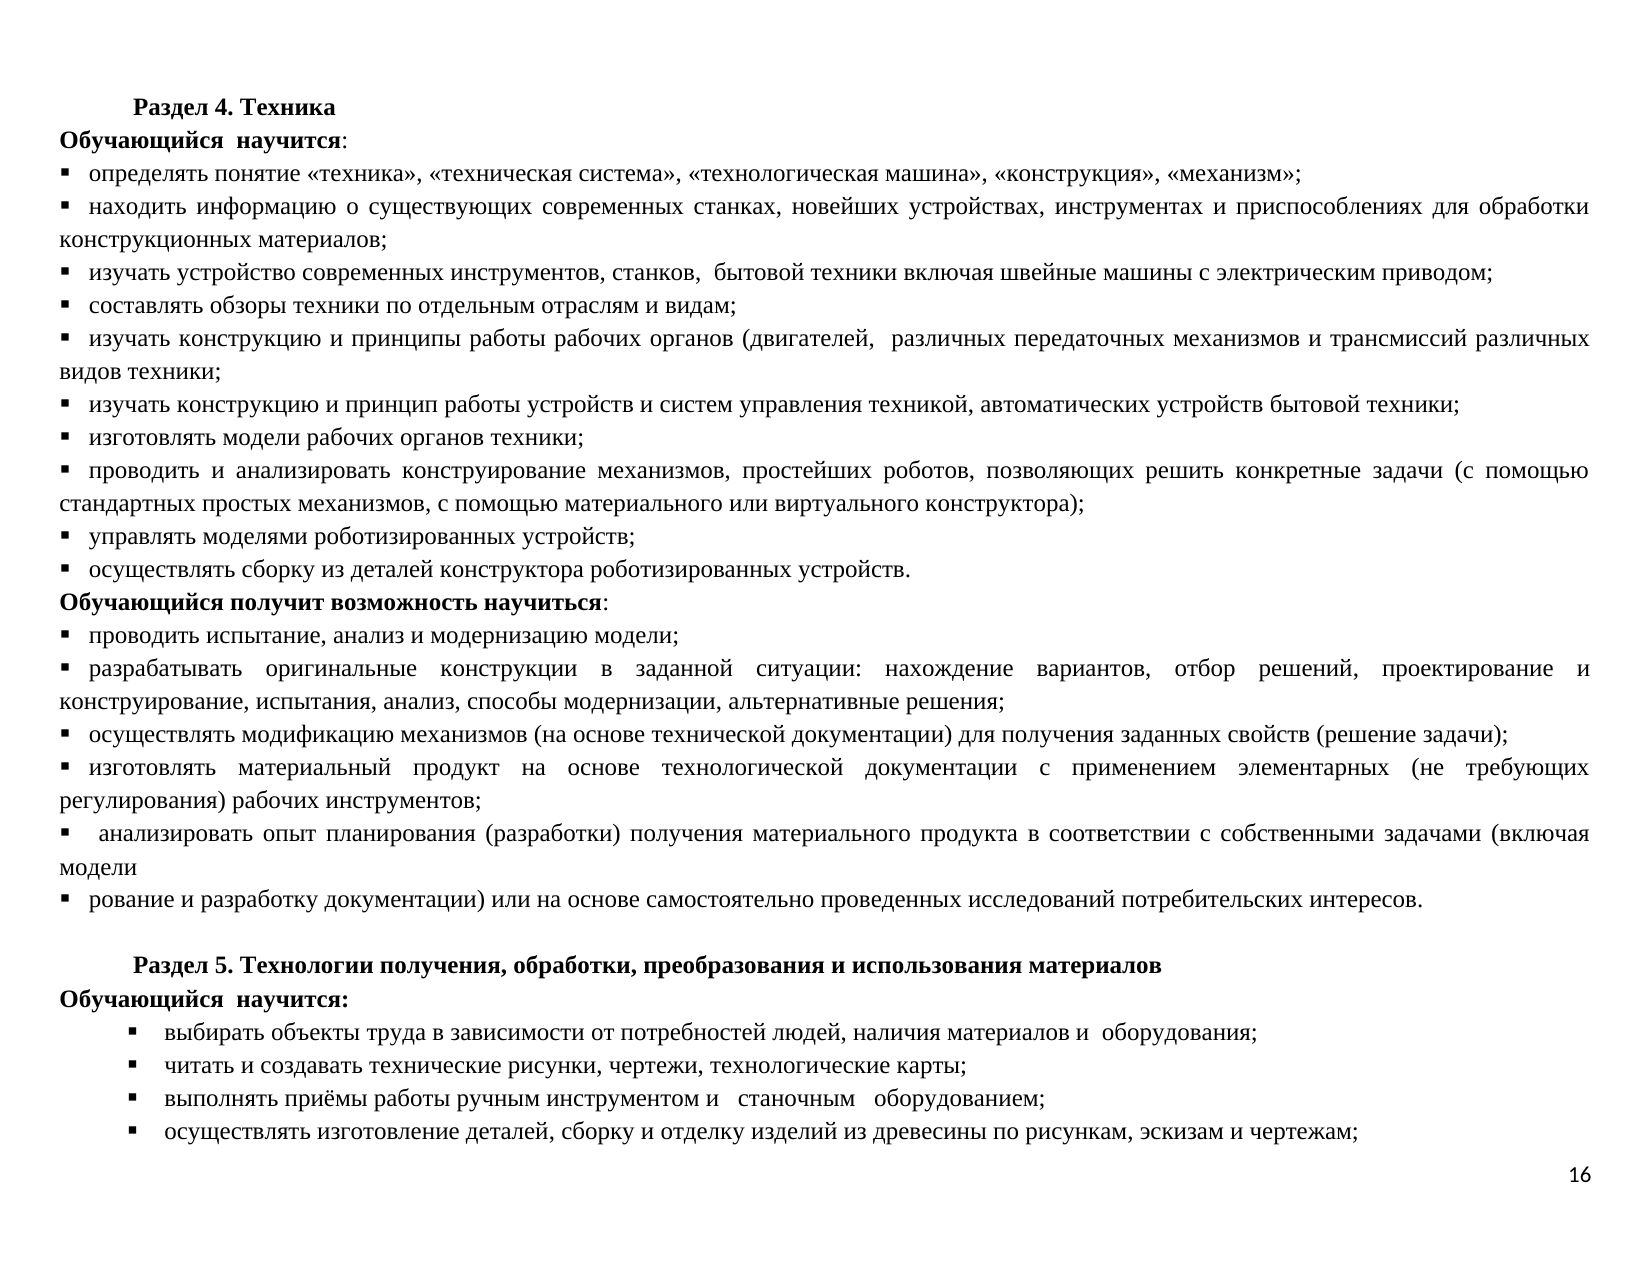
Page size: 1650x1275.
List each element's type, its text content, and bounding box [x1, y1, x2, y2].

list проводить и анализировать конструирование механизмов, простейших роботов, позволяющих решить конкретные задачи (с помощью стандартных простых механизмов, с помощью материального или виртуального конструктора); [59, 455, 1591, 517]
list анализировать опыт планирования (разработки) получения материального продукта в соответствии с собственными задачами (включая модели [59, 818, 1591, 880]
list изготовлять модели рабочих органов техники; [59, 422, 1591, 451]
list читать и создавать технические рисунки, чертежи, технологические карты; [127, 1050, 1591, 1078]
list осуществлять изготовление деталей, сборку и отделку изделий из древесины по рисункам, эскизам и чертежам; [127, 1116, 1591, 1144]
list изучать конструкцию и принцип работы устройств и систем управления техникой, автоматических устройств бытовой техники; [59, 389, 1591, 418]
list находить информацию о существующих современных станках, новейших устройствах, инструментах и приспособлениях для обработки конструкционных материалов; [59, 191, 1591, 253]
list разрабатывать оригинальные конструкции в заданной ситуации: нахождение вариантов, отбор решений, проектирование и конструирование, испытания, анализ, способы модернизации, альтернативные решения; [59, 653, 1591, 715]
list определять понятие «техника», «техническая система», «технологическая машина», «конструкция», «механизм»; [59, 158, 1591, 187]
text Раздел 5. Технологии получения, обработки, преобразования и использования материалов [59, 951, 1591, 979]
list изготовлять материальный продукт на основе технологической документации с применением элементарных (не требующих регулирования) рабочих инструментов; [59, 752, 1591, 814]
list рование и разработку документации) или на основе самостоятельно проведенных исследований потребительских интересов. [59, 884, 1591, 913]
list изучать устройство современных инструментов, станков, бытовой техники включая швейные машины с электрическим приводом; [59, 257, 1591, 286]
list осуществлять модификацию механизмов (на основе технической документации) для получения заданных свойств (решение задачи); [59, 719, 1591, 748]
text Раздел 4. Техника [59, 92, 1591, 121]
text Обучающийся получит возможность научиться: [59, 587, 1591, 616]
text Обучающийся научится: [59, 125, 1591, 154]
list выполнять приёмы работы ручным инструментом и станочным оборудованием; [127, 1083, 1591, 1111]
list составлять обзоры техники по отдельным отраслям и видам; [59, 290, 1591, 319]
text Обучающийся научится: [59, 984, 1591, 1012]
list проводить испытание, анализ и модернизацию модели; [59, 620, 1591, 649]
list выбирать объекты труда в зависимости от потребностей людей, наличия материалов и оборудования; [127, 1017, 1591, 1045]
list изучать конструкцию и принципы работы рабочих органов (двигателей, различных передаточных механизмов и трансмиссий различных видов техники; [59, 323, 1591, 385]
list управлять моделями роботизированных устройств; [59, 521, 1591, 550]
list осуществлять сборку из деталей конструктора роботизированных устройств. [59, 554, 1591, 583]
